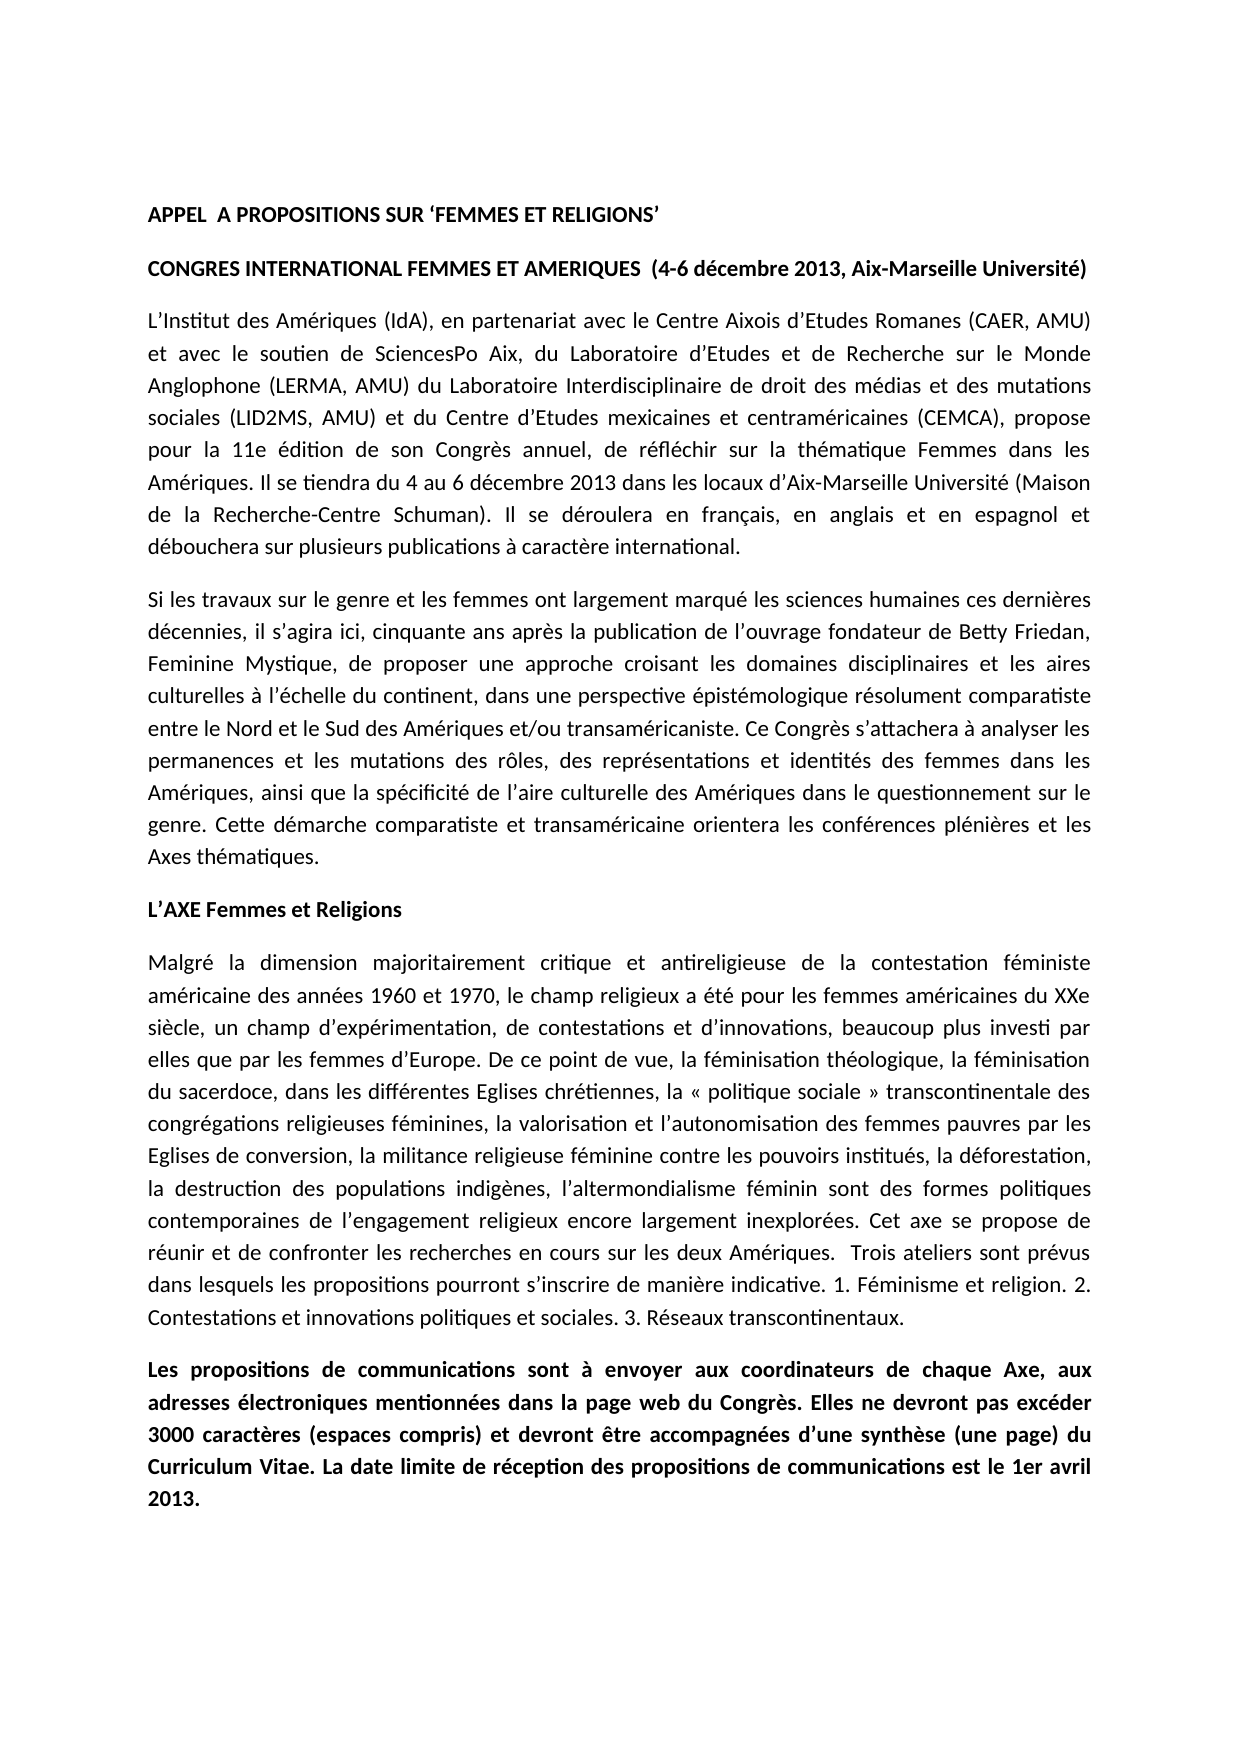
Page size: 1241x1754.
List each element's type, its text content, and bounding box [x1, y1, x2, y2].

text Les propositions de communications sont à envoyer aux coordinateurs de chaque Axe, aux adresses électroniques mentionnées dans la page web du Congrès. Elles ne devront pas excéder 3000 caractères (espaces compris) et devront être accompagnées d’une synthèse (une page) du Curriculum Vitae. La date limite de réception des propositions de communications est le 1er avril 2013. [148, 1356, 1093, 1512]
text L’AXE Femmes et Religions [148, 896, 1093, 923]
text CONGRES INTERNATIONAL FEMMES ET AMERIQUES (4-6 décembre 2013, Aix-Marseille Université) [148, 254, 1093, 282]
text APPEL A PROPOSITIONS SUR ‘FEMMES ET RELIGIONS’ [148, 201, 1093, 229]
text Si les travaux sur le genre et les femmes ont largement marqué les sciences humaines ces dernières décennies, il s’agira ici, cinquante ans après la publication de l’ouvrage fondateur de Betty Friedan, Feminine Mystique, de proposer une approche croisant les domaines disciplinaires et les aires culturelles à l’échelle du continent, dans une perspective épistémologique résolument comparatiste entre le Nord et le Sud des Amériques et/ou transaméricaniste. Ce Congrès s’attachera à analyser les permanences et les mutations des rôles, des représentations et identités des femmes dans les Amériques, ainsi que la spécificité de l’aire culturelle des Amériques dans le questionnement sur le genre. Cette démarche comparatiste et transaméricaine orientera les conférences plénières et les Axes thématiques. [148, 585, 1093, 871]
text L’Institut des Amériques (IdA), en partenariat avec le Centre Aixois d’Etudes Romanes (CAER, AMU) et avec le soutien de SciencesPo Aix, du Laboratoire d’Etudes et de Recherche sur le Monde Anglophone (LERMA, AMU) du Laboratoire Interdisciplinaire de droit des médias et des mutations sociales (LID2MS, AMU) et du Centre d’Etudes mexicaines et centraméricaines (CEMCA), propose pour la 11e édition de son Congrès annuel, de réfléchir sur la thématique Femmes dans les Amériques. Il se tiendra du 4 au 6 décembre 2013 dans les locaux d’Aix-Marseille Université (Maison de la Recherche-Centre Schuman). Il se déroulera en français, en anglais et en espagnol et débouchera sur plusieurs publications à caractère international. [148, 307, 1093, 560]
text Malgré la dimension majoritairement critique et antireligieuse de la contestation féministe américaine des années 1960 et 1970, le champ religieux a été pour les femmes américaines du XXe siècle, un champ d’expérimentation, de contestations et d’innovations, beaucoup plus investi par elles que par les femmes d’Europe. De ce point de vue, la féminisation théologique, la féminisation du sacerdoce, dans les différentes Eglises chrétiennes, la « politique sociale » transcontinentale des congrégations religieuses féminines, la valorisation et l’autonomisation des femmes pauvres par les Eglises de conversion, la militance religieuse féminine contre les pouvoirs institués, la déforestation, la destruction des populations indigènes, l’altermondialisme féminin sont des formes politiques contemporaines de l’engagement religieux encore largement inexplorées. Cet axe se propose de réunir et de confronter les recherches en cours sur les deux Amériques. Trois ateliers sont prévus dans lesquels les propositions pourront s’inscrire de manière indicative. 1. Féminisme et religion. 2. Contestations et innovations politiques et sociales. 3. Réseaux transcontinentaux. [148, 948, 1093, 1331]
